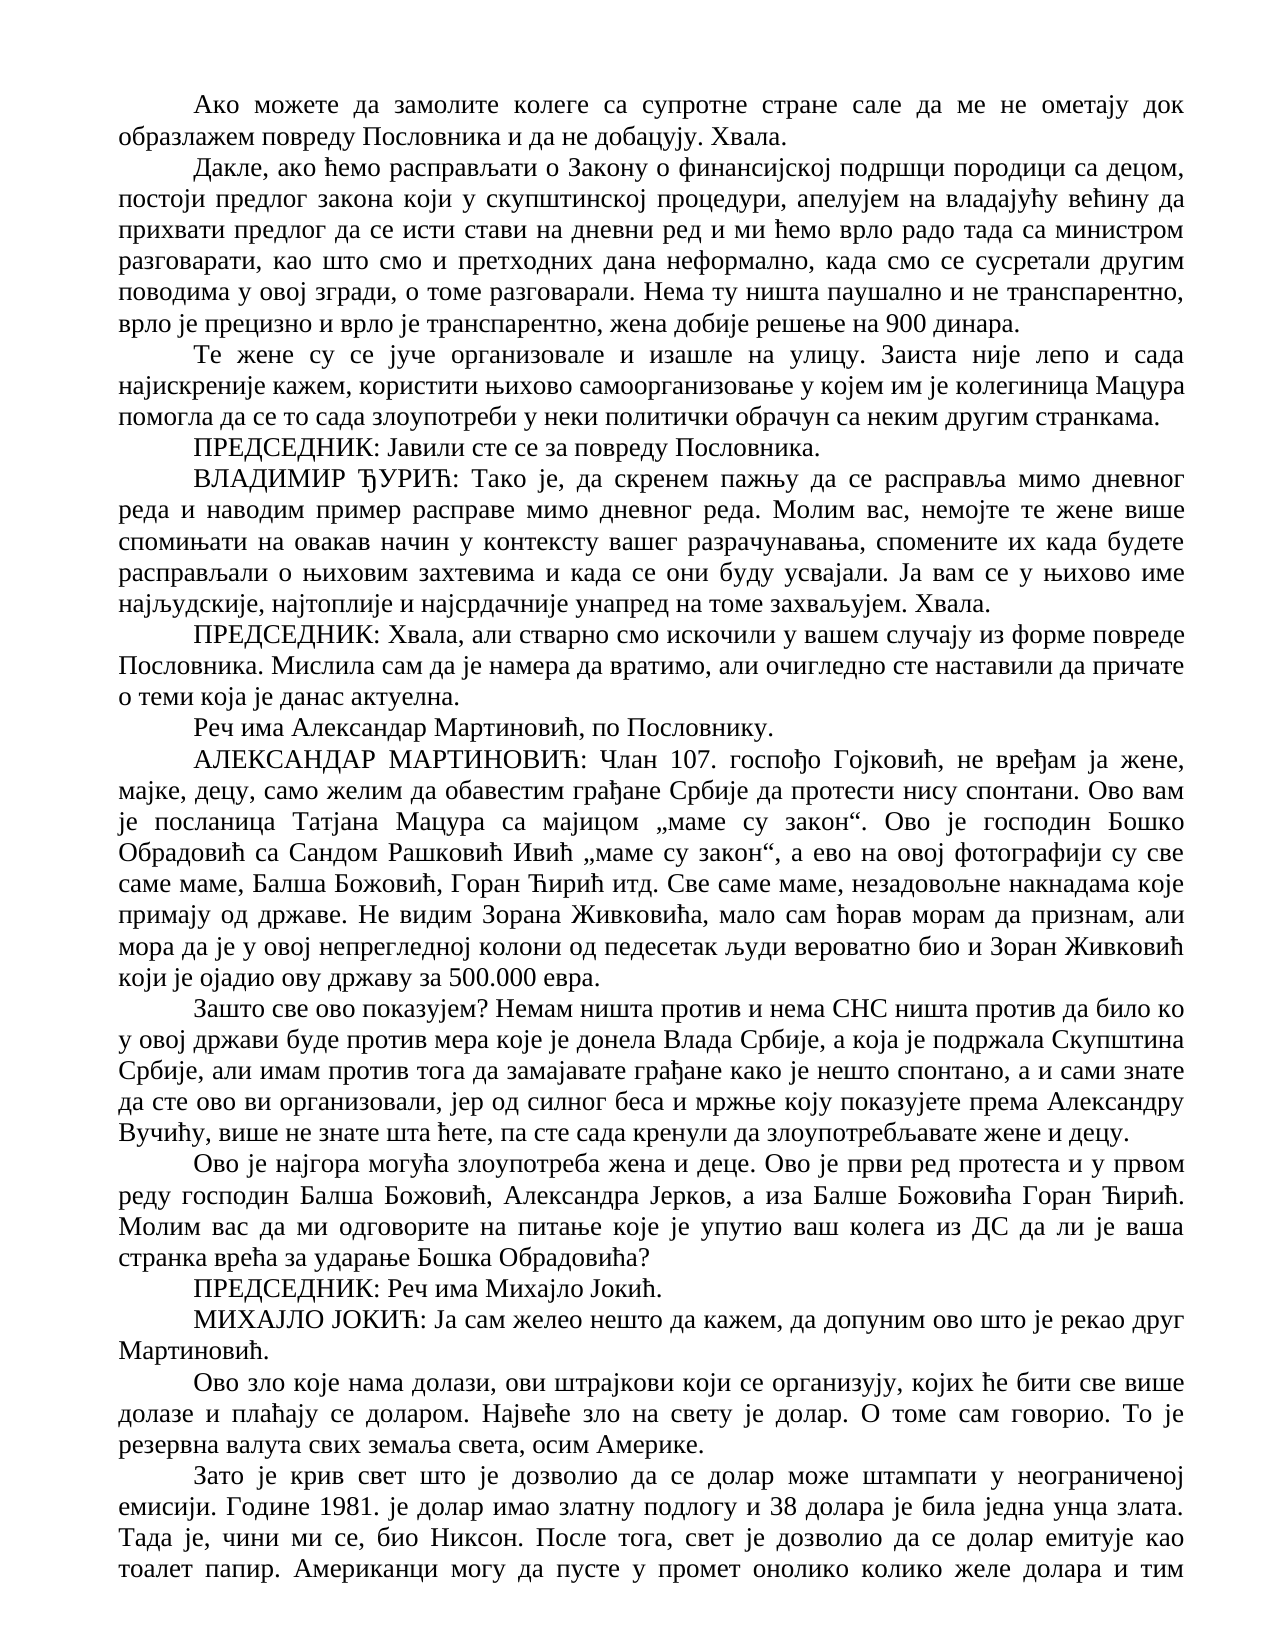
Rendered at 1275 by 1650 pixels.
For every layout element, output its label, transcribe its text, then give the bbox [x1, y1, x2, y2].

text Ово зло које нама долази, ови штрајкови који се организују, којих ће бити све више долазе и плаћају се доларом. Највеће зло на свету је долар. О томе сам говорио. То је резервна валута свих земаља света, осим Америке. [118, 1366, 1186, 1459]
text ПРЕДСЕДНИК: Јавили сте се за повреду Пословника. [118, 431, 1186, 462]
text Ако можете да замолите колеге са супротне стране сале да ме не ометају док образлажем повреду Пословника и да не добацују. Хвала. [118, 89, 1186, 151]
text Ово је најгора могућа злоупотреба жена и деце. Ово је први ред протеста и у првом реду господин Балша Божовић, Александра Јерков, а иза Балше Божовића Горан Ћирић. Молим вас да ми одговорите на питање које је упутио ваш колега из ДС да ли је ваша странка врећа за ударање Бошка Обрадовића? [118, 1148, 1186, 1272]
text Реч има Александар Мартиновић, по Пословнику. [118, 712, 1186, 743]
text Дакле, ако ћемо расправљати о Закону о финансијској подршци породици са децом, постоји предлог закона који у скупштинској процедури, апелујем на владајућу већину да прихвати предлог да се исти стави на дневни ред и ми ћемо врло радо тада са министром разговарати, као што смо и претходних дана неформално, када смо се сусретали другим поводима у овој згради, о томе разговарали. Нема ту ништа паушално и не транспарентно, врло је прецизно и врло је транспарентно, жена добије решење на 900 динара. [118, 151, 1186, 338]
text МИХАЈЛО ЈОКИЋ: Ја сам желео нешто да кажем, да допуним ово што је рекао друг Мартиновић. [118, 1303, 1186, 1366]
text Те жене су се јуче организовале и изашле на улицу. Заиста није лепо и сада најискреније кажем, користити њихово самоорганизовање у којем им је колегиница Мацура помогла да се то сада злоупотреби у неки политички обрачун са неким другим странкама. [118, 338, 1186, 431]
text ПРЕДСЕДНИК: Реч има Михајло Јокић. [118, 1272, 1186, 1303]
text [118, 1459, 1186, 1584]
text ПРЕДСЕДНИК: Хвала, али стварно смо искочили у вашем случају из форме повреде Пословника. Мислила сам да је намера да вратимо, али очигледно сте наставили да причате о теми која је данас актуелна. [118, 618, 1186, 712]
text Зашто све ово показујем? Немам ништа против и нема СНС ништа против да било ко у овој држави буде против мера које је донела Влада Србије, а која је подржала Скупштина Србије, али имам против тога да замајавате грађане како је нешто спонтано, а и сами знате да сте ово ви организовали, јер од силног беса и мржње коју показујете према Александру Вучићу, више не знате шта ћете, па сте сада кренули да злоупотребљавате жене и децу. [118, 992, 1186, 1148]
text ВЛАДИМИР ЂУРИЋ: Тако је, да скренем пажњу да се расправља мимо дневног реда и наводим пример расправе мимо дневног реда. Молим вас, немојте те жене више спомињати на овакав начин у контексту вашег разрачунавања, спомените их када будете расправљали о њиховим захтевима и када се они буду усвајали. Ја вам се у њихово име најљудскије, најтоплије и најсрдачније унапред на томе захваљујем. Хвала. [118, 462, 1186, 618]
text АЛЕКСАНДАР МАРТИНОВИЋ: Члан 107. госпођо Гојковић, не вређам ја жене, мајке, децу, само желим да обавестим грађане Србије да протести нису спонтани. Ово вам је посланица Татјана Мацура са мајицом „маме су закон“. Ово је господин Бошко Обрадовић са Сандом Рашковић Ивић „маме су закон“, а ево на овој фотографији су све саме маме, Балша Божовић, Горан Ћирић итд. Све саме маме, незадовољне накнадама које примају од државе. Не видим Зорана Живковића, мало сам ћорав морам да признам, али мора да је у овој непрегледној колони од педесетак људи вероватно био и Зоран Живковић који је ојадио ову државу за 500.000 евра. [118, 743, 1186, 992]
